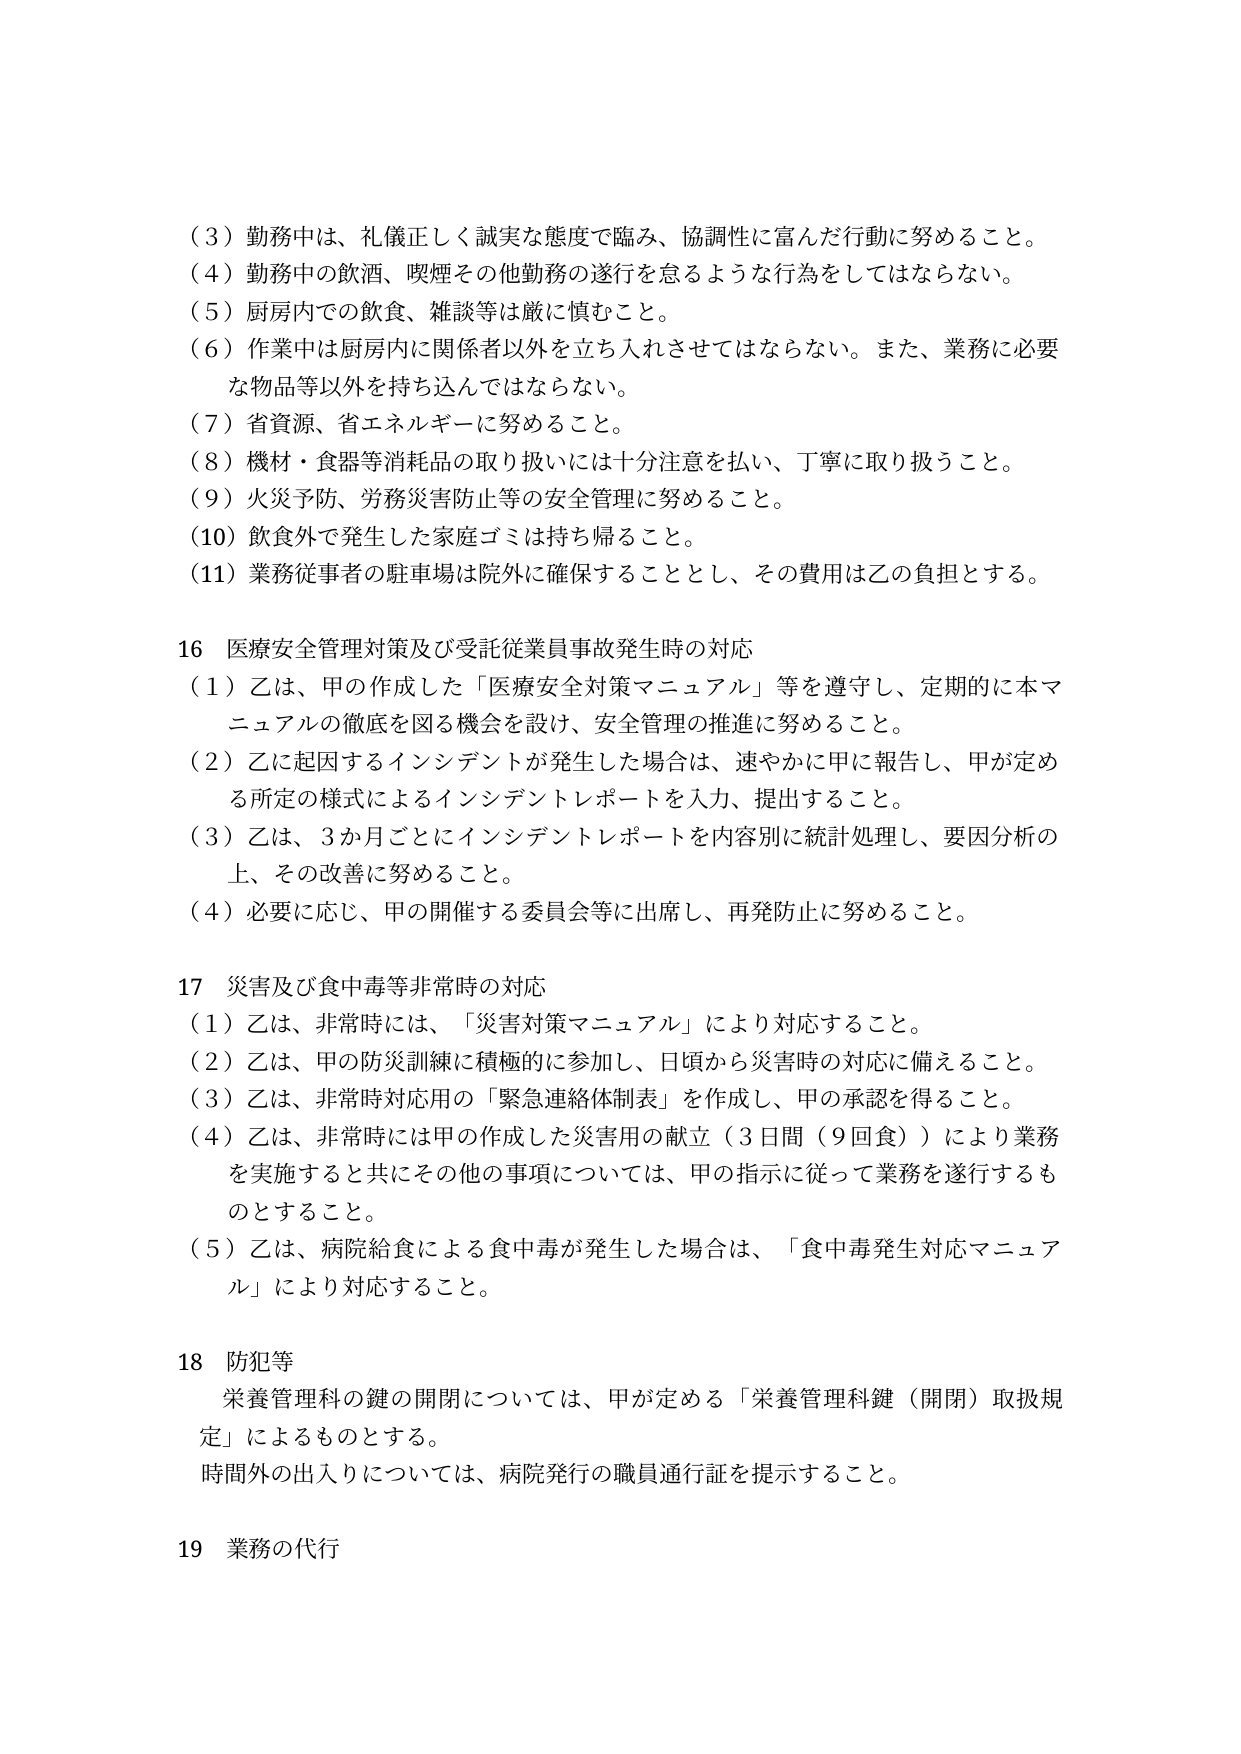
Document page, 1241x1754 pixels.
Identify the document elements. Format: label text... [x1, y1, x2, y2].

text （３）乙は、３か月ごとにインシデントレポートを内容別に統計処理し、要因分析の上、その改善に努めること。 [177, 817, 1063, 892]
text （６）作業中は厨房内に関係者以外を立ち入れさせてはならない。また、業務に必要な物品等以外を持ち込んではならない。 [177, 329, 1063, 404]
text （８）機材・食器等消耗品の取り扱いには十分注意を払い、丁寧に取り扱うこと。 [177, 442, 1063, 479]
text （３）乙は、非常時対応用の「緊急連絡体制表」を作成し、甲の承認を得ること。 [177, 1079, 1063, 1117]
text （９）火災予防、労務災害防止等の安全管理に努めること。 [177, 479, 1063, 517]
text 16 医療安全管理対策及び受託従業員事故発生時の対応 [177, 629, 1063, 667]
text （３）勤務中は、礼儀正しく誠実な態度で臨み、協調性に富んだ行動に努めること。 [177, 217, 1063, 254]
text （２）乙に起因するインシデントが発生した場合は、速やかに甲に報告し、甲が定める所定の様式によるインシデントレポートを入力、提出すること。 [177, 742, 1063, 817]
text 19 業務の代行 [177, 1529, 1063, 1567]
text 17 災害及び食中毒等非常時の対応 [177, 967, 1063, 1004]
text （１）乙は、非常時には、「災害対策マニュアル」により対応すること。 [177, 1004, 1063, 1042]
text （２）乙は、甲の防災訓練に積極的に参加し、日頃から災害時の対応に備えること。 [177, 1042, 1063, 1079]
text （４）乙は、非常時には甲の作成した災害用の献立（３日間（９回食））により業務を実施すると共にその他の事項については、甲の指示に従って業務を遂行するものとすること。 [177, 1117, 1063, 1229]
text （10）飲食外で発生した家庭ゴミは持ち帰ること。 [177, 517, 1063, 554]
text 栄養管理科の鍵の開閉については、甲が定める「栄養管理科鍵（開閉）取扱規定」によるものとする。 [199, 1379, 1063, 1454]
text （７）省資源、省エネルギーに努めること。 [177, 404, 1063, 442]
text （４）勤務中の飲酒、喫煙その他勤務の遂行を怠るような行為をしてはならない。 [177, 254, 1063, 292]
text 時間外の出入りについては、病院発行の職員通行証を提示すること。 [177, 1454, 1063, 1492]
text （11）業務従事者の駐車場は院外に確保することとし、その費用は乙の負担とする。 [177, 554, 1063, 592]
text （５）厨房内での飲食、雑談等は厳に慎むこと。 [177, 292, 1063, 329]
text （５）乙は、病院給食による食中毒が発生した場合は、「食中毒発生対応マニュアル」により対応すること。 [177, 1229, 1063, 1304]
text 18 防犯等 [177, 1342, 1063, 1379]
text （１）乙は、甲の作成した「医療安全対策マニュアル」等を遵守し、定期的に本マニュアルの徹底を図る機会を設け、安全管理の推進に努めること。 [177, 667, 1063, 742]
text （４）必要に応じ、甲の開催する委員会等に出席し、再発防止に努めること。 [177, 892, 1063, 929]
